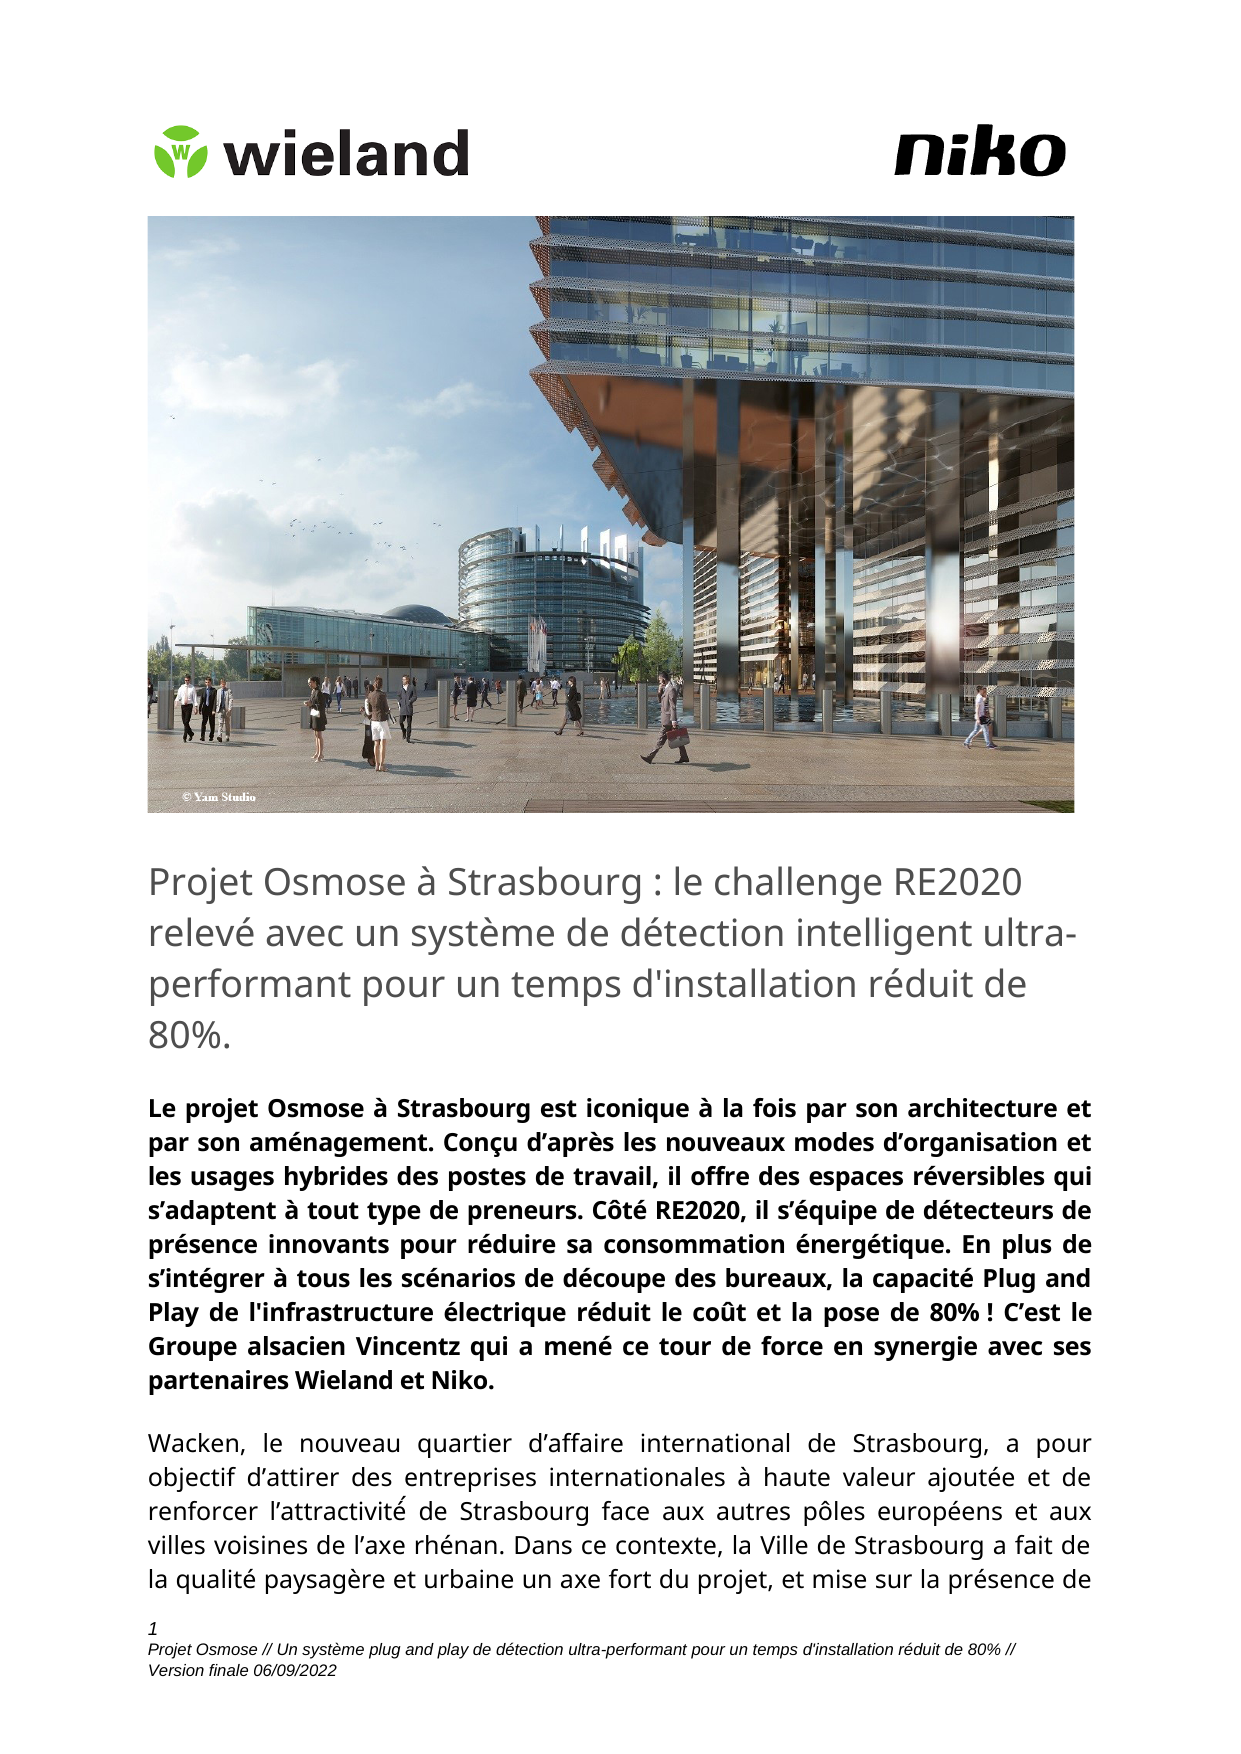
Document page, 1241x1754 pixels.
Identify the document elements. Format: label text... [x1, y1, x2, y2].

picture [885, 117, 1071, 185]
picture [147, 216, 1075, 813]
subtitle Le projet Osmose à Strasbourg est iconique à la fois par son architecture et par son aménagement. Conçu d’après les nouveaux modes d’organisation et les usages hybrides des postes de travail, il offre des espaces réversibles qui s’adaptent à tout type de preneurs. Côté RE2020, il s’équipe de détecteurs de présence innovants pour réduire sa consommation énergétique. En plus de s’intégrer à tous les scénarios de découpe des bureaux, la capacité Plug and Play de l'infrastructure électrique réduit le coût et la pose de 80% ! C’est le Groupe alsacien Vincentz qui a mené ce tour de force en synergie avec ses partenaires Wieland et Niko. [148, 1091, 1093, 1397]
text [148, 1426, 1093, 1596]
picture [147, 118, 475, 185]
text Projet Osmose à Strasbourg : le challenge RE2020 relevé avec un système de détection intelligent ultra-performant pour un temps d'installation réduit de 80%. [148, 855, 1093, 1059]
